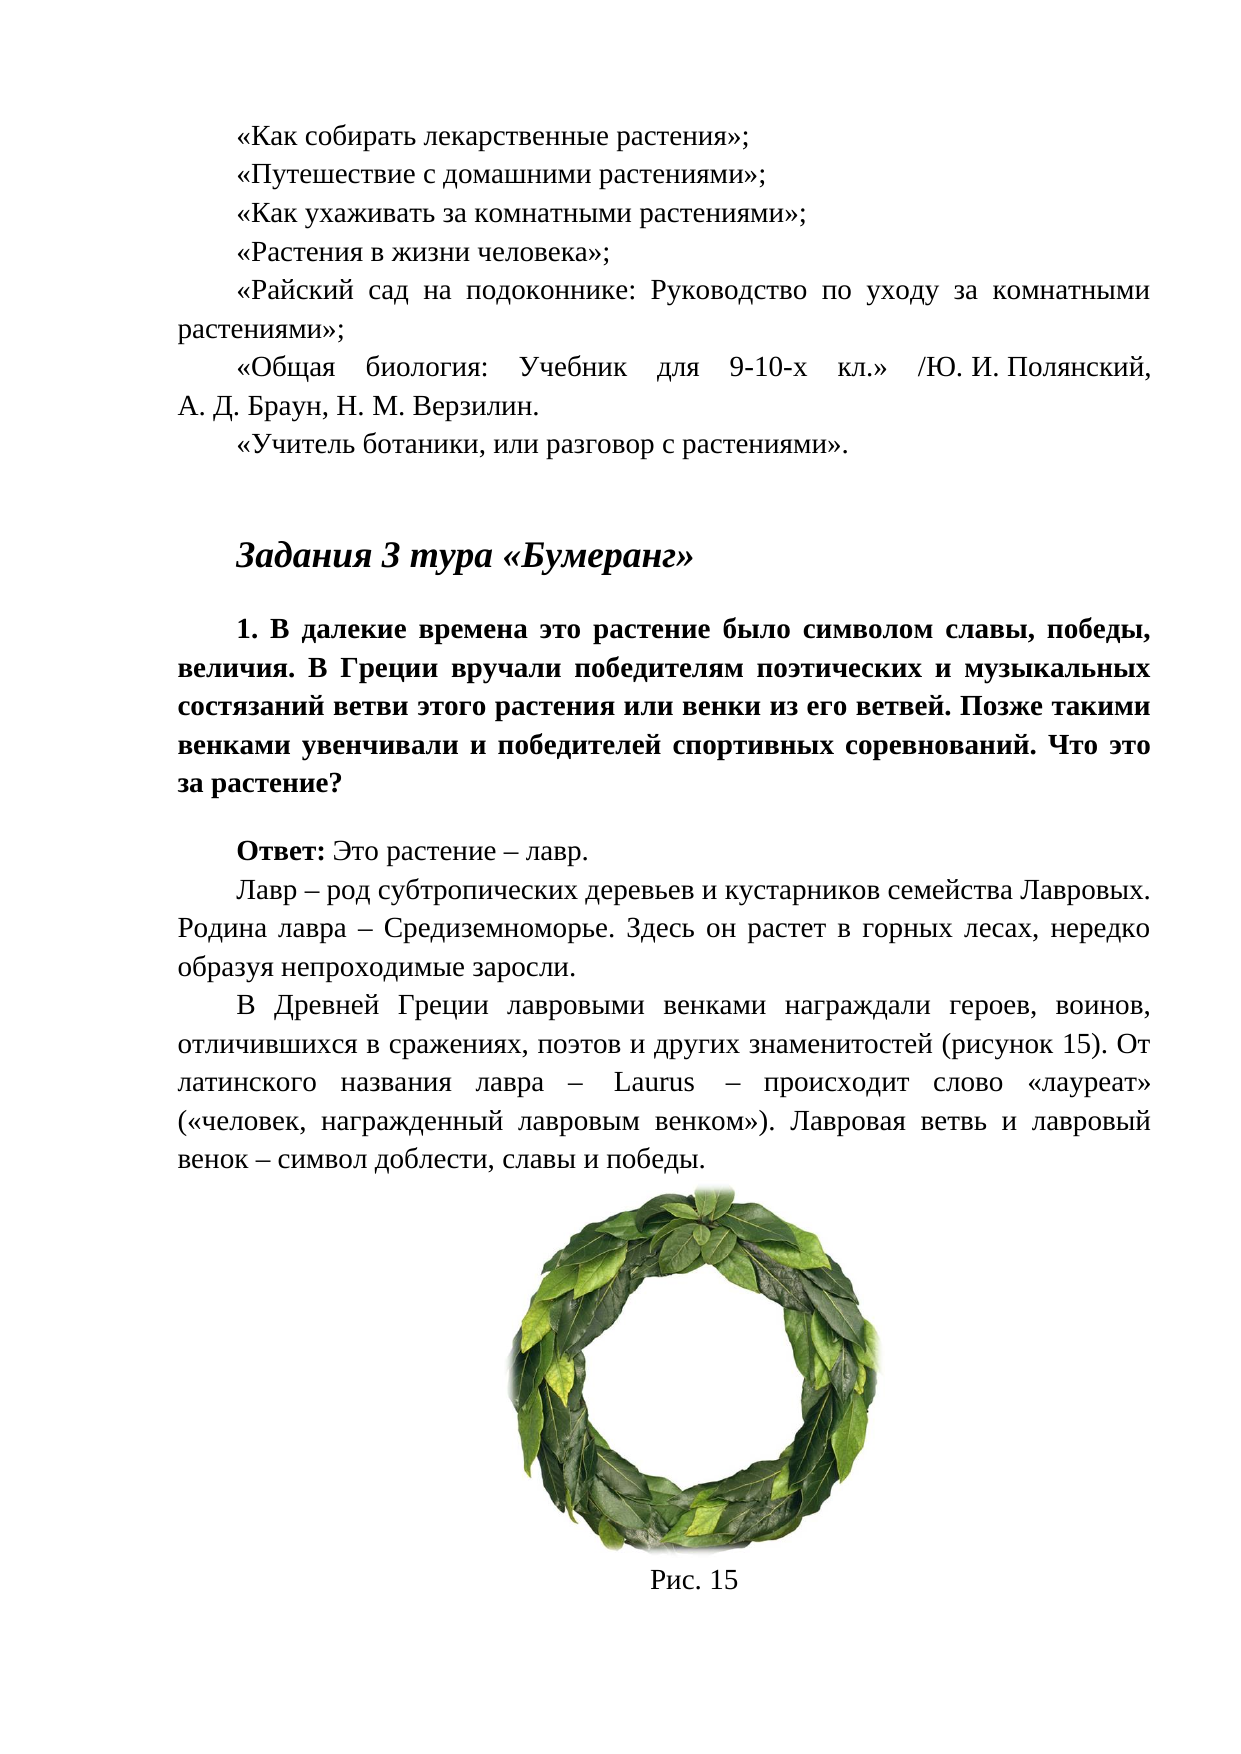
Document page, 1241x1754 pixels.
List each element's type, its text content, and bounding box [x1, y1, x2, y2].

text «Растения в жизни человека»; [177, 234, 1152, 267]
text Рис. 15 [177, 1562, 1152, 1596]
text Лавр – род субтропических деревьев и кустарников семейства Лавровых. Родина лавра – Средиземноморье. Здесь он растет в горных лесах, нередко образуя непроходимые заросли. [177, 872, 1152, 982]
text «Общая биология: Учебник для 9-10-х кл.» /Ю. И. Полянский, А. Д. Браун, Н. М. Верзилин. [177, 349, 1152, 421]
text «Учитель ботаники, или разговор с растениями». [177, 426, 1152, 460]
text «Райский сад на подоконнике: Руководство по уходу за комнатными растениями»; [177, 272, 1152, 344]
text «Как ухаживать за комнатными растениями»; [177, 195, 1152, 229]
text «Как собирать лекарственные растения»; [177, 118, 1152, 152]
picture [501, 1180, 887, 1559]
text 1. В далекие времена это растение было символом славы, победы, величия. В Греции вручали победителям поэтических и музыкальных состязаний ветви этого растения или венки из его ветвей. Позже такими венками увенчивали и победителей спортивных соревнований. Что это за растение? [177, 611, 1152, 799]
text Ответ: Это растение – лавр. [177, 833, 1152, 867]
text Задания 3 тура «Бумеранг» [177, 533, 1152, 576]
text В Древней Греции лавровыми венками награждали героев, воинов, отличившихся в сражениях, поэтов и других знаменитостей (рисунок 15). От латинского названия лавра – Laurus – происходит слово «лауреат» («человек, награжденный лавровым венком»). Лавровая ветвь и лавровый венок – символ доблести, славы и победы. [177, 987, 1152, 1175]
text «Путешествие с домашними растениями»; [177, 157, 1152, 190]
